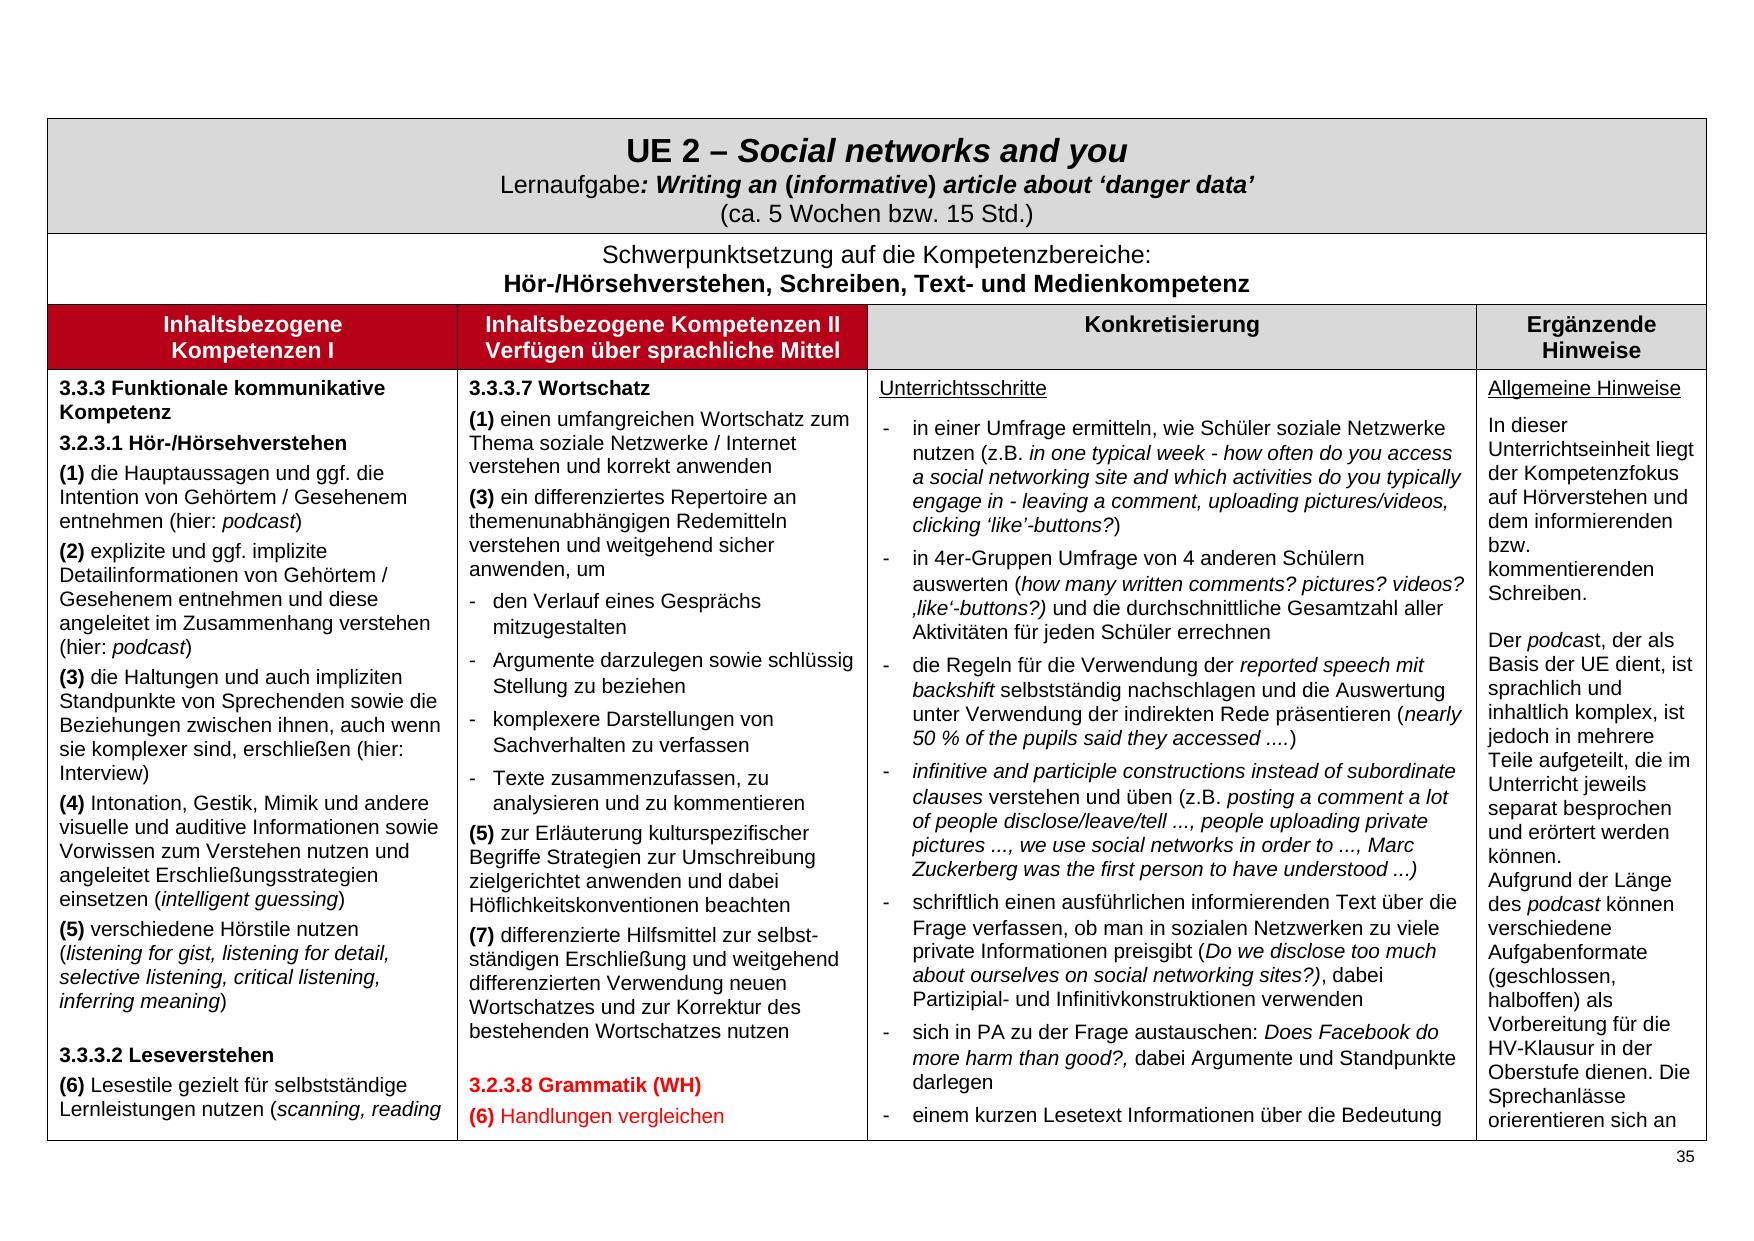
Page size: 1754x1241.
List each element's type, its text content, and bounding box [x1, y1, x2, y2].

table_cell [48, 370, 457, 1140]
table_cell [868, 370, 1476, 1140]
table_cell Ergänzende Hinweise [1477, 305, 1706, 369]
table_cell Inhaltsbezogene Kompetenzen II Verfügen über sprachliche Mittel [458, 305, 867, 369]
table_header UE 2 – Social networks and you Lernaufgabe: Writing an (informative) article about ‘danger data’ (ca. 5 Wochen bzw. 15 Std.) [48, 119, 1706, 233]
table_cell Schwerpunktsetzung auf die Kompetenzbereiche: Hör-/Hörsehverstehen, Schreiben, Text- und Medienkompetenz [48, 234, 1706, 304]
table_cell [1477, 370, 1706, 1140]
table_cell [458, 370, 867, 1140]
table_cell Konkretisierung [868, 305, 1476, 369]
table_cell Inhaltsbezogene Kompetenzen I [48, 305, 457, 369]
